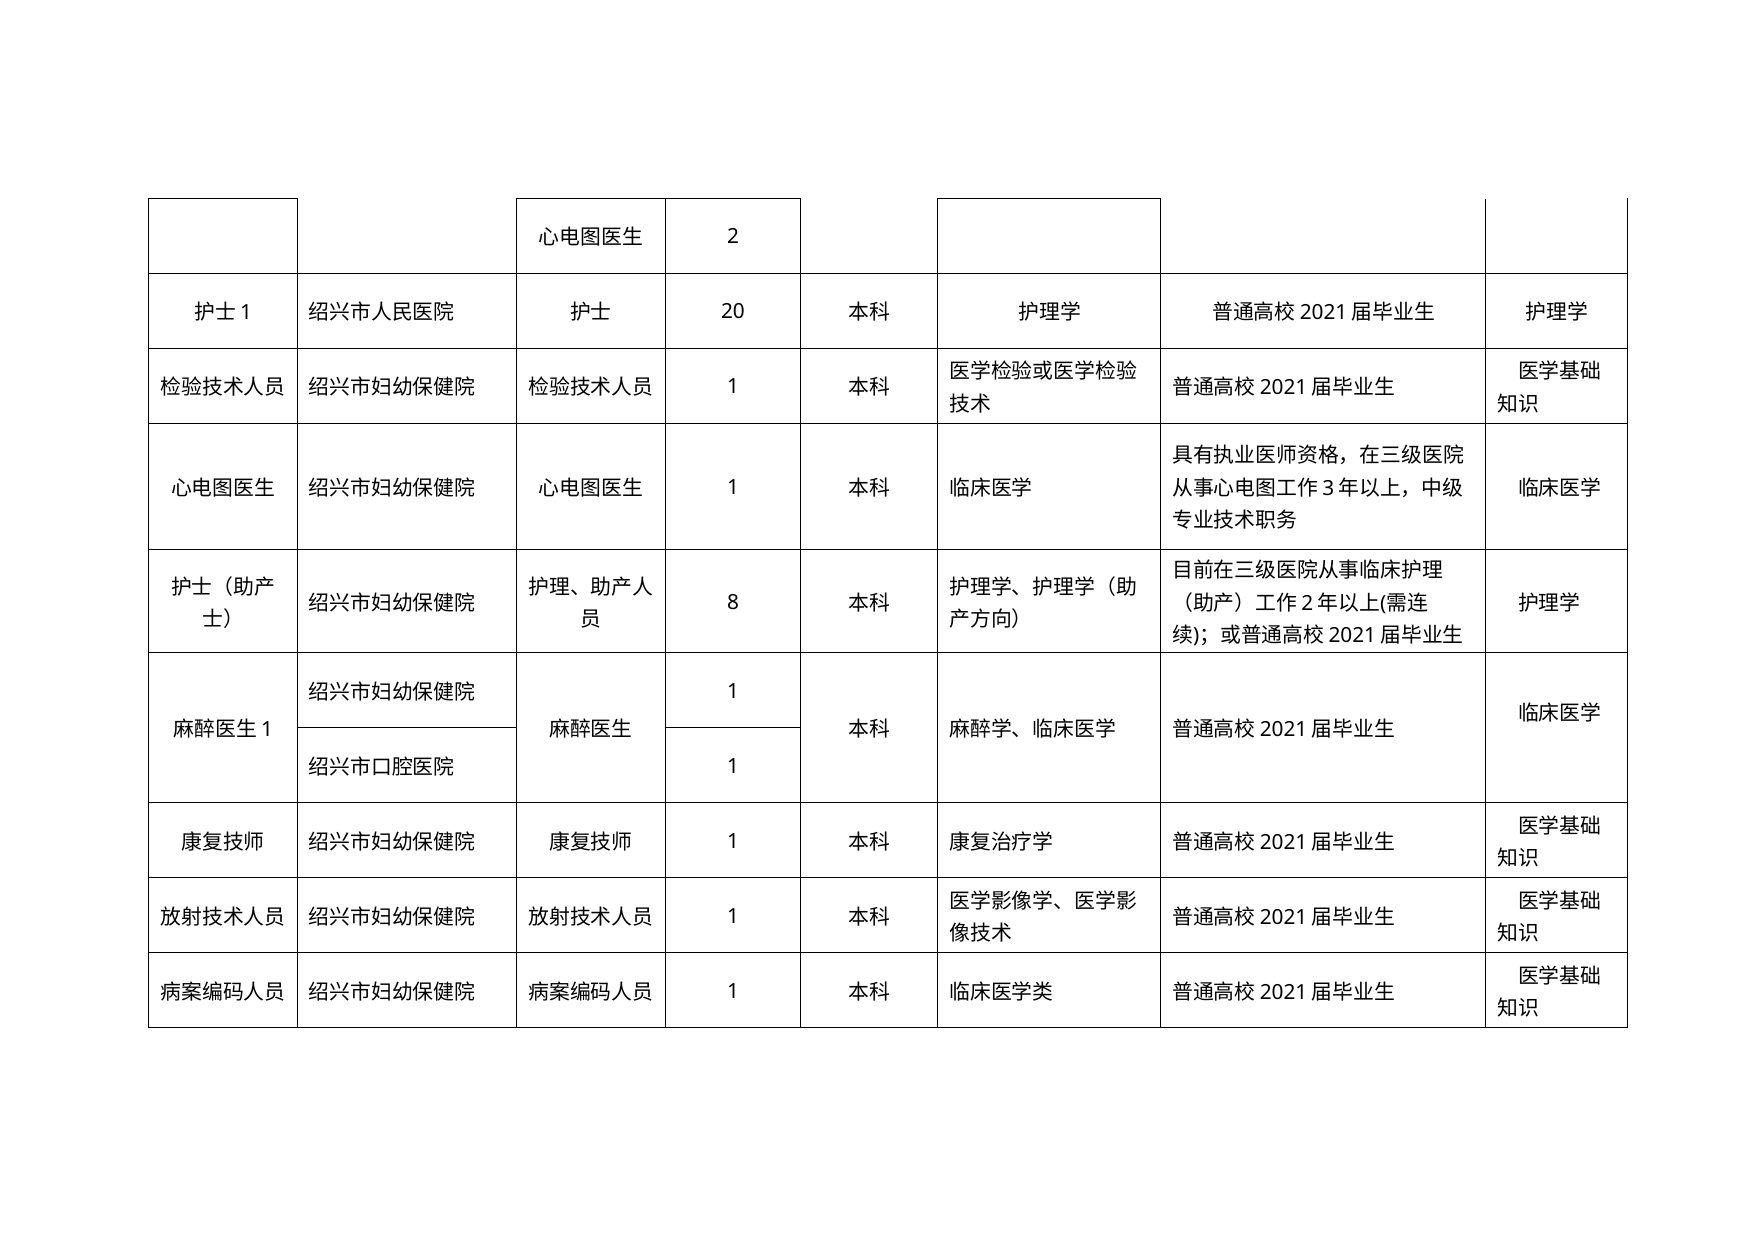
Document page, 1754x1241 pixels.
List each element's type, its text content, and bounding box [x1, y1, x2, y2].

table_cell 绍兴市妇幼保健院 [298, 953, 516, 1027]
table_cell 1 [666, 878, 800, 952]
table_cell 心电图医生 [149, 424, 297, 549]
table_cell 放射技术人员 [149, 878, 297, 952]
table_cell 康复治疗学 [938, 803, 1160, 877]
table_cell 本科 [801, 803, 937, 877]
table_cell 护士 [517, 274, 665, 348]
table_cell 康复技师 [149, 803, 297, 877]
table_cell 病案编码人员 [517, 953, 665, 1027]
table_cell 护理学 [938, 274, 1160, 348]
table_cell 本科 [801, 878, 937, 952]
table_cell 本科 [801, 274, 937, 348]
table_cell 麻醉医生 [517, 653, 665, 802]
table_cell 本科 [801, 653, 937, 802]
table_cell 临床医学 [1486, 653, 1627, 802]
table_cell 临床医学类 [938, 953, 1160, 1027]
table_cell 绍兴市妇幼保健院 [298, 349, 516, 423]
table_cell 普通高校2021届毕业生 [1161, 953, 1485, 1027]
table_cell 护理学、护理学（助产方向） [938, 550, 1160, 652]
table_cell 临床医学 [1486, 424, 1627, 549]
table_cell 目前在三级医院从事临床护理（助产）工作2年以上(需连续)；或普通高校2021届毕业生 [1161, 550, 1485, 652]
table_cell 绍兴市妇幼保健院 [298, 550, 516, 652]
table_cell 麻醉医生1 [149, 653, 297, 802]
table_cell 医学影像学、医学影像技术 [938, 878, 1160, 952]
table_cell 1 [666, 728, 800, 802]
table_cell 2 [666, 199, 800, 273]
table_cell 医学基础知识 [1486, 803, 1627, 877]
table_cell 20 [666, 274, 800, 348]
table_cell 医学检验或医学检验技术 [938, 349, 1160, 423]
table_cell 1 [666, 953, 800, 1027]
table_cell 绍兴市人民医院 [298, 274, 516, 348]
table_cell 病案编码人员 [149, 953, 297, 1027]
table_cell 本科 [801, 550, 937, 652]
table_cell 普通高校2021届毕业生 [1161, 653, 1485, 802]
table_cell 绍兴市口腔医院 [298, 728, 516, 802]
table_cell 本科 [801, 349, 937, 423]
table_cell 1 [666, 803, 800, 877]
table_cell 临床医学 [938, 424, 1160, 549]
table_cell 普通高校2021届毕业生 [1161, 274, 1485, 348]
table_cell 1 [666, 349, 800, 423]
table_cell 护理学 [1486, 274, 1627, 348]
table_cell 医学基础知识 [1486, 349, 1627, 423]
table_cell 检验技术人员 [149, 349, 297, 423]
table_cell 护理、助产人员 [517, 550, 665, 652]
table_cell 普通高校2021届毕业生 [1161, 349, 1485, 423]
table_cell 8 [666, 550, 800, 652]
table_cell 康复技师 [517, 803, 665, 877]
table_cell 普通高校2021届毕业生 [1161, 803, 1485, 877]
table_cell 本科 [801, 424, 937, 549]
table_cell 放射技术人员 [517, 878, 665, 952]
table_cell 护理学 [1486, 550, 1627, 652]
table_cell 具有执业医师资格，在三级医院从事心电图工作3年以上，中级专业技术职务 [1161, 424, 1485, 549]
table_cell 检验技术人员 [517, 349, 665, 423]
table_cell 心电图医生 [517, 199, 665, 273]
table_cell 绍兴市妇幼保健院 [298, 878, 516, 952]
table_cell 1 [666, 653, 800, 727]
table_cell 护士1 [149, 274, 297, 348]
table_cell 心电图医生 [517, 424, 665, 549]
table_cell 麻醉学、临床医学 [938, 653, 1160, 802]
table_cell 绍兴市妇幼保健院 [298, 803, 516, 877]
table_cell 1 [666, 424, 800, 549]
table_cell 医学基础知识 [1486, 878, 1627, 952]
table_cell 医学基础知识 [1486, 953, 1627, 1027]
table_cell 本科 [801, 953, 937, 1027]
table_cell 护士（助产士） [149, 550, 297, 652]
table_cell 绍兴市妇幼保健院 [298, 653, 516, 727]
table_cell 绍兴市妇幼保健院 [298, 424, 516, 549]
table_cell 普通高校2021届毕业生 [1161, 878, 1485, 952]
